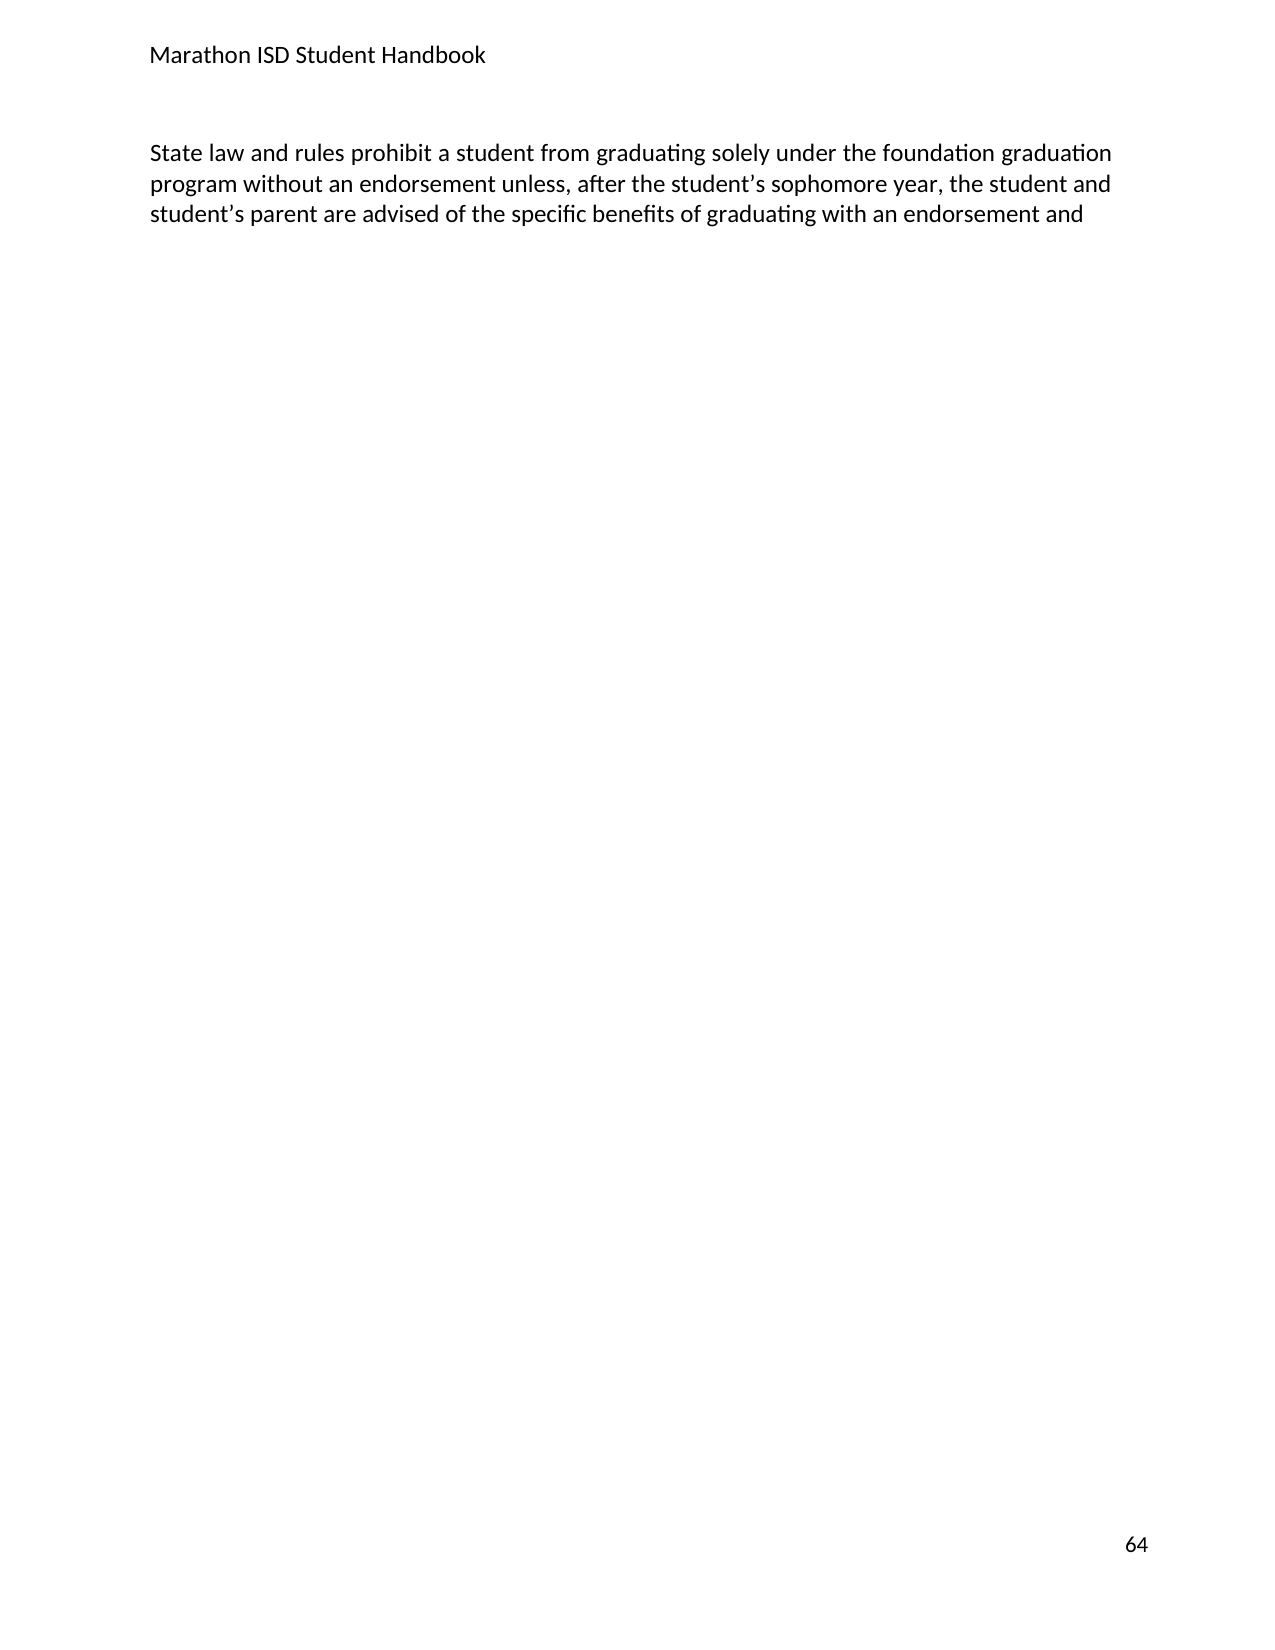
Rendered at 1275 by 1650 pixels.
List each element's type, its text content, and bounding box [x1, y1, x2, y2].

text State law and rules prohibit a student from graduating solely under the foundation graduation program without an endorsement unless, after the student’s sophomore year, the student and student’s parent are advised of the specific benefits of graduating with an endorsement and [150, 137, 1113, 229]
